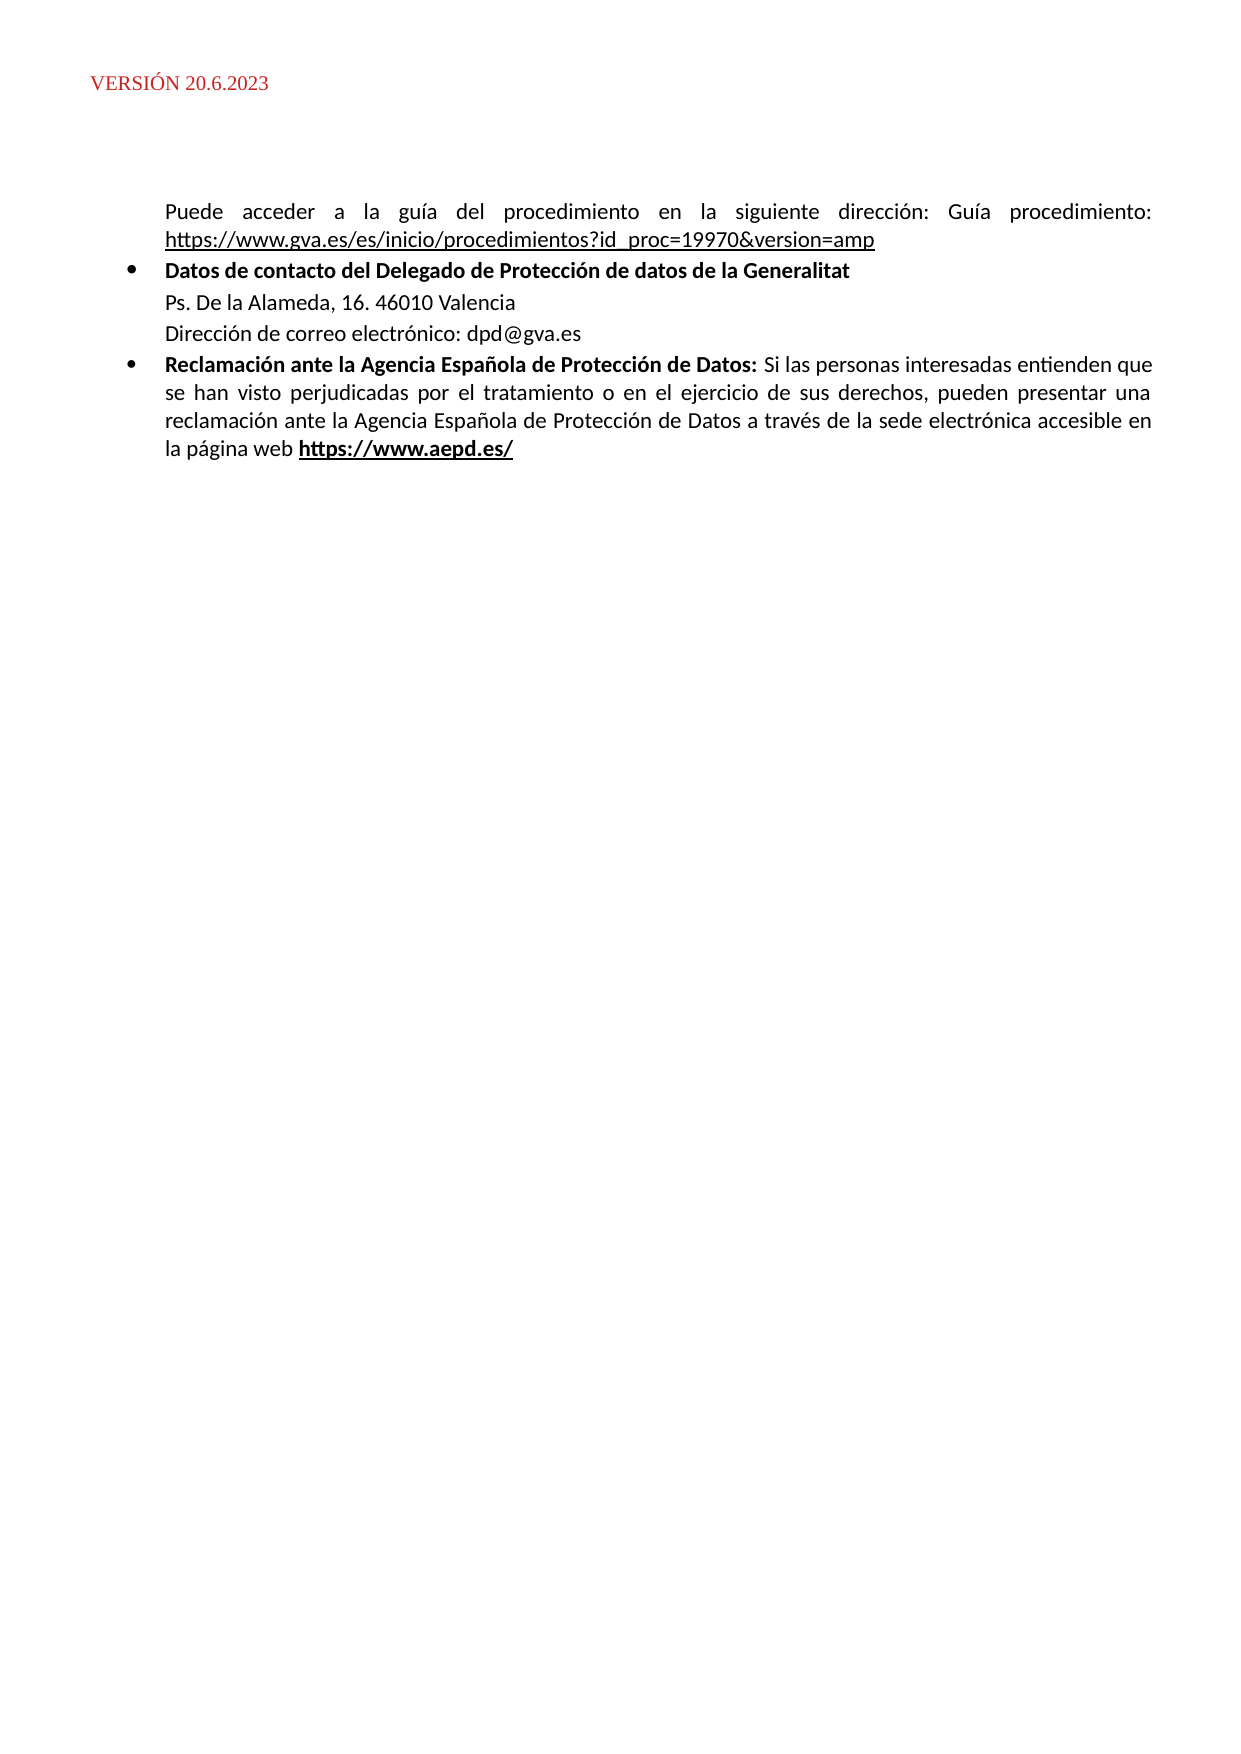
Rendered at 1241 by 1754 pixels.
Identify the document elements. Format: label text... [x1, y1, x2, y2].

text Puede acceder a la guía del procedimiento en la siguiente dirección: Guía procedimiento: https://www.gva.es/es/inicio/procedimientos?id_proc=19970&version=amp [165, 197, 1153, 253]
list Reclamación ante la Agencia Española de Protección de Datos: Si las personas interesadas entienden que se han visto perjudicadas por el tratamiento o en el ejercicio de sus derechos, pueden presentar una reclamación ante la Agencia Española de Protección de Datos a través de la sede electrónica accesible en la página web https://www.aepd.es/ [127, 350, 1153, 462]
text Ps. De la Alameda, 16. 46010 Valencia [165, 288, 1153, 316]
text Dirección de correo electrónico: dpd@gva.es [165, 319, 1153, 347]
list Datos de contacto del Delegado de Protección de datos de la Generalitat [127, 256, 1153, 284]
